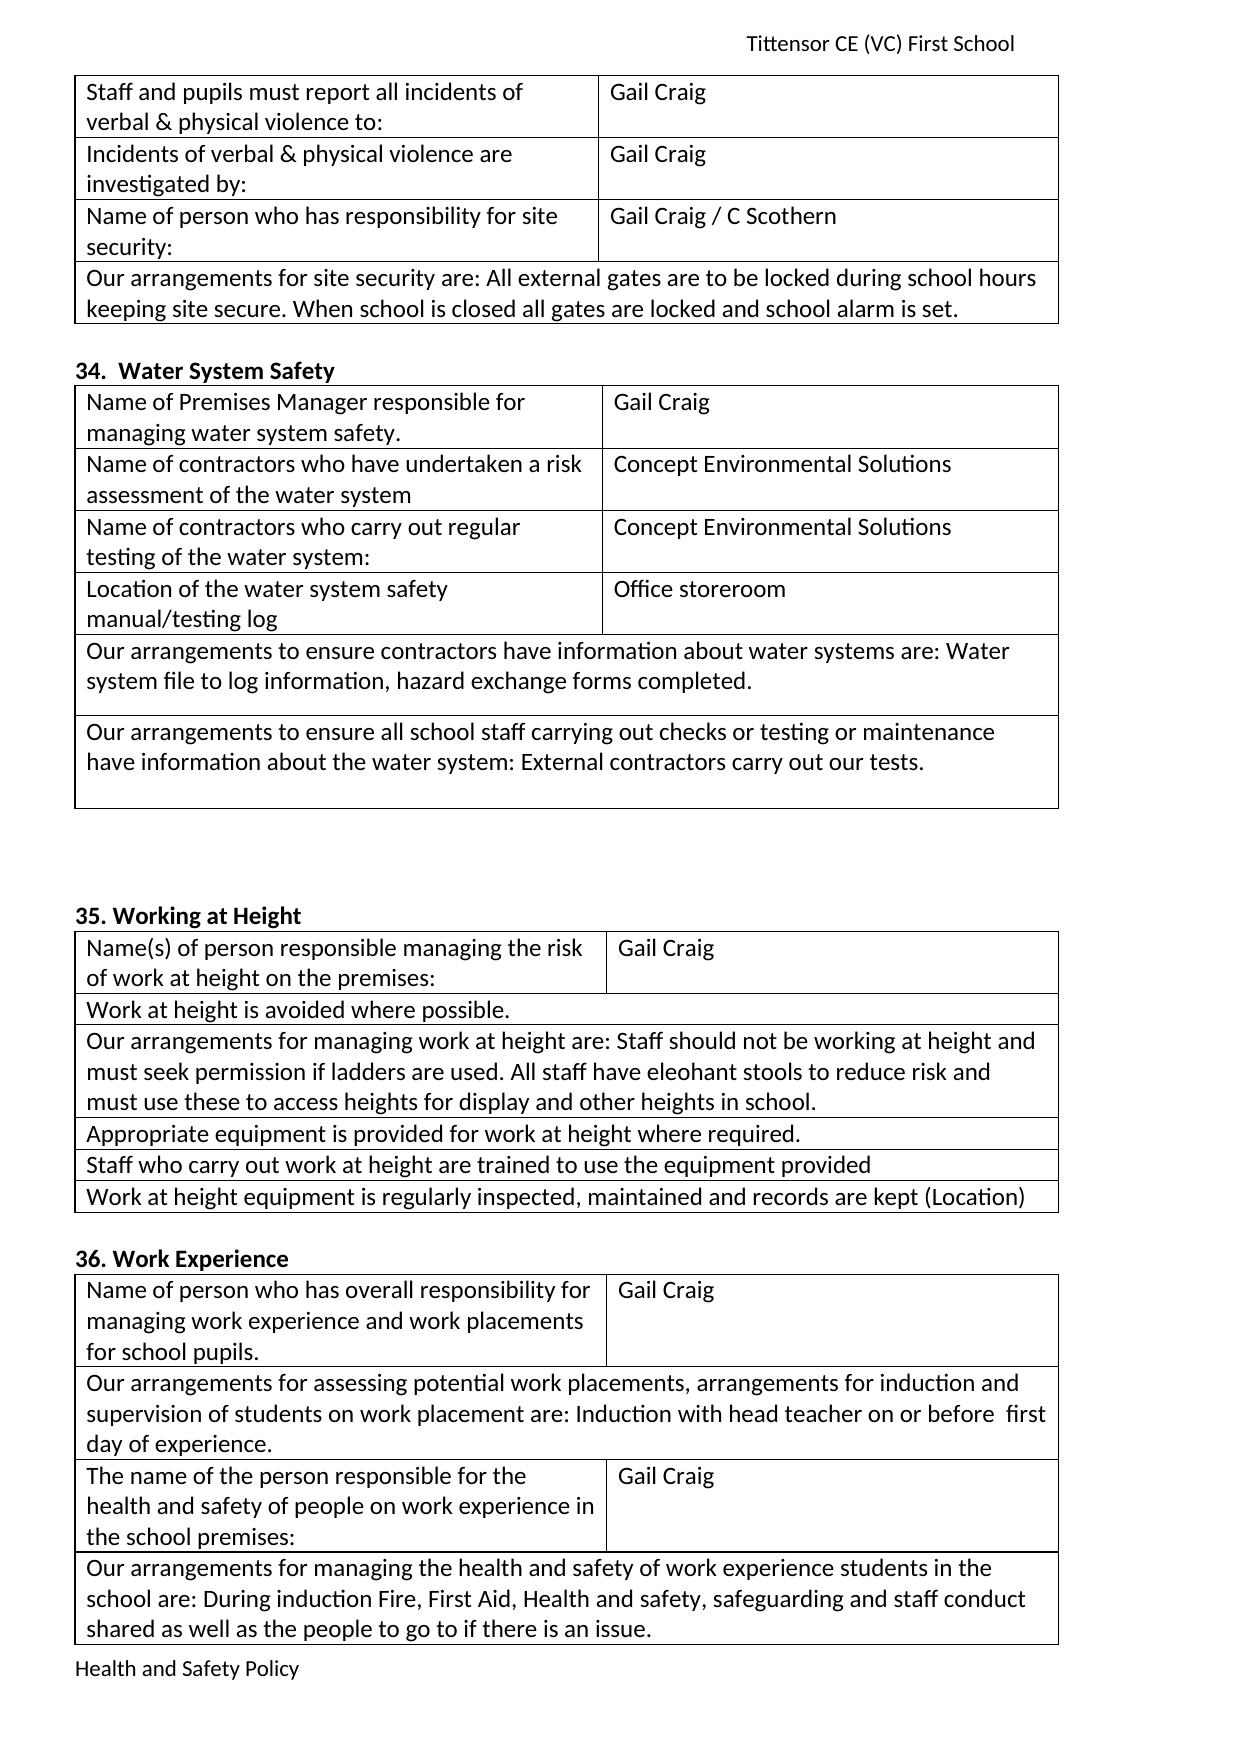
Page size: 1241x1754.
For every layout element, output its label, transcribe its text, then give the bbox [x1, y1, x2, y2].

table_cell Our arrangements to ensure contractors have information about water systems are: Water system file to log information, hazard exchange forms completed. [76, 635, 1058, 715]
table_cell Concept Environmental Solutions [603, 511, 1058, 572]
table_cell Our arrangements for managing work at height are: Staff should not be working at height and must seek permission if ladders are used. All staff have eleohant stools to reduce risk and must use these to access heights for display and other heights in school. [76, 1025, 1058, 1117]
table_cell Office storeroom [603, 573, 1058, 634]
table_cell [76, 1553, 1058, 1644]
table_header Gail Craig [603, 386, 1058, 447]
table_cell Name of contractors who carry out regular testing of the water system: [76, 511, 602, 572]
table_header Name(s) of person responsible managing the risk of work at height on the premises: [76, 932, 606, 993]
table_cell Incidents of verbal & physical violence are investigated by: [76, 138, 598, 199]
list Water System Safety [75, 355, 1165, 385]
list Work Experience [75, 1243, 1165, 1274]
table_cell Work at height equipment is regularly inspected, maintained and records are kept (Location) [76, 1181, 1058, 1212]
table_cell Our arrangements to ensure all school staff carrying out checks or testing or maintenance have information about the water system: External contractors carry out our tests. [76, 716, 1058, 807]
table_cell Our arrangements for assessing potential work placements, arrangements for induction and supervision of students on work placement are: Induction with head teacher on or before first day of experience. [76, 1367, 1058, 1459]
table_header Gail Craig [607, 932, 1058, 993]
table_header Name of Premises Manager responsible for managing water system safety. [76, 386, 602, 447]
table_cell Concept Environmental Solutions [603, 449, 1058, 509]
table_cell The name of the person responsible for the health and safety of people on work experience in the school premises: [76, 1460, 606, 1551]
table_header Name of person who has overall responsibility for managing work experience and work placements for school pupils. [76, 1275, 606, 1366]
table_header Gail Craig [607, 1275, 1058, 1366]
table_cell Location of the water system safety manual/testing log [76, 573, 602, 634]
table_cell Gail Craig [607, 1460, 1058, 1551]
table_cell Gail Craig / C Scothern [599, 200, 1058, 261]
table_cell Staff who carry out work at height are trained to use the equipment provided [76, 1150, 1058, 1180]
list Working at Height [75, 900, 1165, 931]
table_cell Work at height is avoided where possible. [76, 994, 1058, 1024]
table_cell Staff and pupils must report all incidents of verbal & physical violence to: [76, 76, 598, 137]
table_cell Our arrangements for site security are: All external gates are to be locked during school hours keeping site secure. When school is closed all gates are locked and school alarm is set. [76, 262, 1058, 323]
table_cell Name of person who has responsibility for site security: [76, 200, 598, 261]
table_cell Appropriate equipment is provided for work at height where required. [76, 1118, 1058, 1148]
table_cell Gail Craig [599, 76, 1058, 137]
table_cell Gail Craig [599, 138, 1058, 199]
table_cell Name of contractors who have undertaken a risk assessment of the water system [76, 449, 602, 509]
